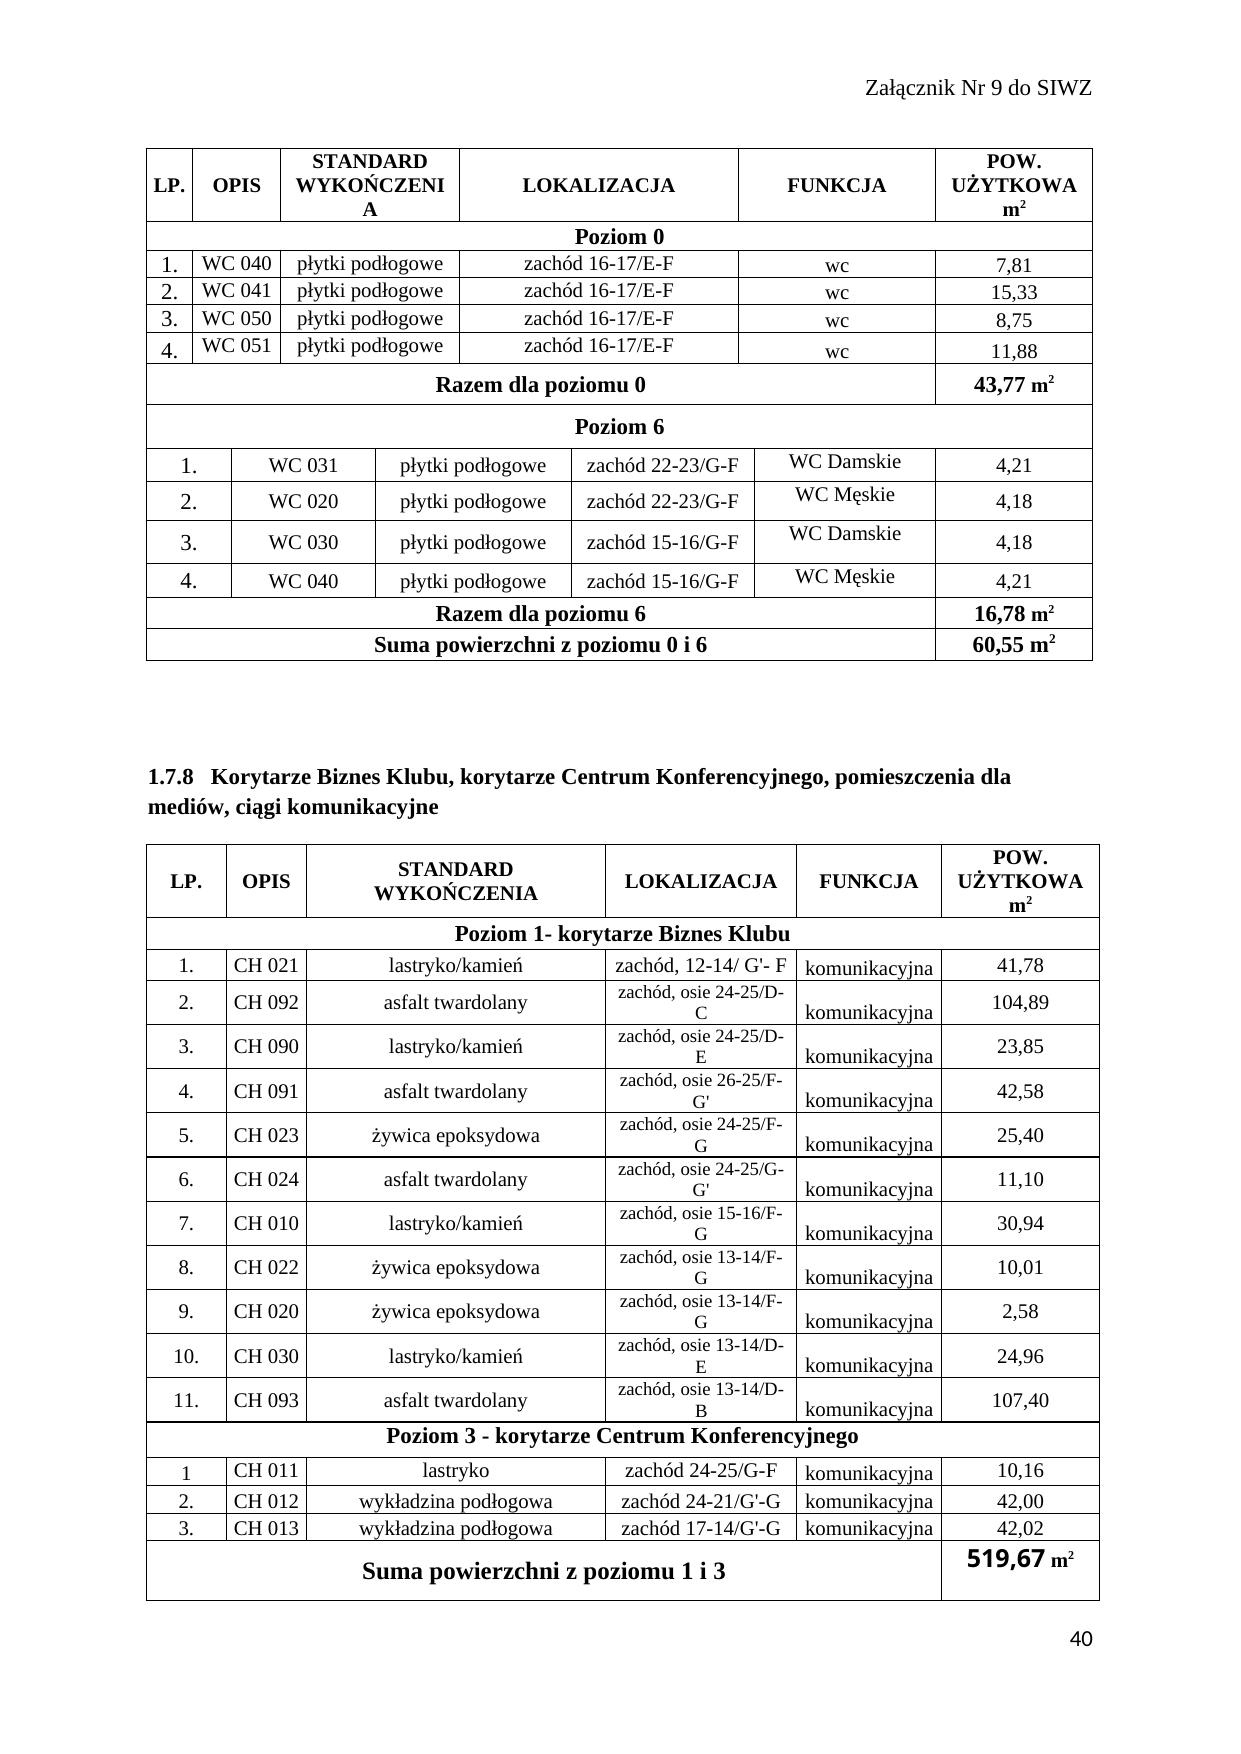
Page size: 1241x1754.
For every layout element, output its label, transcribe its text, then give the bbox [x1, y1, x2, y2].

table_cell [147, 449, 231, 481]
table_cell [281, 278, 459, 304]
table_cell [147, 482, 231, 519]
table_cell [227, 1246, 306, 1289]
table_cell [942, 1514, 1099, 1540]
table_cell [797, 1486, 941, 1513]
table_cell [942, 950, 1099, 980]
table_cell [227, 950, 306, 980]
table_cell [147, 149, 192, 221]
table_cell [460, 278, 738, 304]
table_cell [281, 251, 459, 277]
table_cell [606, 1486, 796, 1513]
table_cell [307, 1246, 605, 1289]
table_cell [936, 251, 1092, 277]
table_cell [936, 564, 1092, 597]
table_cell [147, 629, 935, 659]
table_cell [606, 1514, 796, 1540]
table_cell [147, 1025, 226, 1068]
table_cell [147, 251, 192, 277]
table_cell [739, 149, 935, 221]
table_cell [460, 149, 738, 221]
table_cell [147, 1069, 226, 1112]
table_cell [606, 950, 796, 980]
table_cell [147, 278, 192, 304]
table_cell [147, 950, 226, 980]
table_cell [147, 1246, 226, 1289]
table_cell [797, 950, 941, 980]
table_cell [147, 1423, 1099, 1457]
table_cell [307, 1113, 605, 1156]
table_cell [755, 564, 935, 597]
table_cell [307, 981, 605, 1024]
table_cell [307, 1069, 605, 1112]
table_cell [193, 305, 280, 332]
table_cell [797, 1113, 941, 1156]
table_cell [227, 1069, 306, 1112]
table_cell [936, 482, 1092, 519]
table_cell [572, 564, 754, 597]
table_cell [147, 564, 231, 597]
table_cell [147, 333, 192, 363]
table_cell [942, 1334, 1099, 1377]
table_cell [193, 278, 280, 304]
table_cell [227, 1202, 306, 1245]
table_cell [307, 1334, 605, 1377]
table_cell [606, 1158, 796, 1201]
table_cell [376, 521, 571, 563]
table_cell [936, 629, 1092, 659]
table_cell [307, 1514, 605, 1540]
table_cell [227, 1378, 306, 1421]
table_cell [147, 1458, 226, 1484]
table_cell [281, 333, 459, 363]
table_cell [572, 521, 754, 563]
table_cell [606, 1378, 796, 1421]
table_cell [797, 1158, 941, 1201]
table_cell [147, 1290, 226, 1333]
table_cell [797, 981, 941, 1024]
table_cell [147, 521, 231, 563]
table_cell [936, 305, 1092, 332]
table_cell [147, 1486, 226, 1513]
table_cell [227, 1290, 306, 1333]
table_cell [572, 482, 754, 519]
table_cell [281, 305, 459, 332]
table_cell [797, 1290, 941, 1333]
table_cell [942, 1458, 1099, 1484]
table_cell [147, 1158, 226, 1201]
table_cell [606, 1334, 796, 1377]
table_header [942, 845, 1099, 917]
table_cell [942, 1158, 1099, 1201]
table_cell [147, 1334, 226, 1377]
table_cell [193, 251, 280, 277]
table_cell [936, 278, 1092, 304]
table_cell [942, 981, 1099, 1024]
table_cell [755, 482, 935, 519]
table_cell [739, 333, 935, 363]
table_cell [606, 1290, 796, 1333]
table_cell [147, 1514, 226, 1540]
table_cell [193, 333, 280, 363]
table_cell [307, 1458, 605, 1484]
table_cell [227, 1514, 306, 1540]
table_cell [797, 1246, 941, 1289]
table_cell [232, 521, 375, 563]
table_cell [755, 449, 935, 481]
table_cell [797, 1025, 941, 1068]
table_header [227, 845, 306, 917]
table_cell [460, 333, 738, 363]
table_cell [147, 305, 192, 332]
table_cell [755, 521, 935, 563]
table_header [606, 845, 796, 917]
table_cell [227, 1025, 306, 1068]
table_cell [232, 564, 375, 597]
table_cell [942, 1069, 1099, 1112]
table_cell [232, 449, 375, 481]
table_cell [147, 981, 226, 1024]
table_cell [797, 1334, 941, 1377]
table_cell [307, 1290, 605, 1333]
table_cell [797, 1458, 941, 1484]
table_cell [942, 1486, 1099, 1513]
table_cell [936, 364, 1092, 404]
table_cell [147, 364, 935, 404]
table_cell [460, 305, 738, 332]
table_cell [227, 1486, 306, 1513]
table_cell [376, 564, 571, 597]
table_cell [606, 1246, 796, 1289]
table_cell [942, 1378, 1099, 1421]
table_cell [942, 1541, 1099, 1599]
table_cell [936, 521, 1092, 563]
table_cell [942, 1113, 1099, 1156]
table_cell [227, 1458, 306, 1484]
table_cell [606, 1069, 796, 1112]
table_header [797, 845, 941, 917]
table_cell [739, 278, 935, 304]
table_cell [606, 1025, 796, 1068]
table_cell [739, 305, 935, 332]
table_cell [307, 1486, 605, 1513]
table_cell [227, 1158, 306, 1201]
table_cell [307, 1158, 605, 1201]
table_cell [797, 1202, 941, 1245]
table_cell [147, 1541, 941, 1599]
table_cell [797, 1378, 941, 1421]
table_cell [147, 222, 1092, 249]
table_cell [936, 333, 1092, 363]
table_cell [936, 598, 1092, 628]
text 1.7.8 Korytarze Biznes Klubu, korytarze Centrum Konferencyjnego, pomieszczenia dla mediów, ciągi komunikacyjne [148, 763, 1093, 819]
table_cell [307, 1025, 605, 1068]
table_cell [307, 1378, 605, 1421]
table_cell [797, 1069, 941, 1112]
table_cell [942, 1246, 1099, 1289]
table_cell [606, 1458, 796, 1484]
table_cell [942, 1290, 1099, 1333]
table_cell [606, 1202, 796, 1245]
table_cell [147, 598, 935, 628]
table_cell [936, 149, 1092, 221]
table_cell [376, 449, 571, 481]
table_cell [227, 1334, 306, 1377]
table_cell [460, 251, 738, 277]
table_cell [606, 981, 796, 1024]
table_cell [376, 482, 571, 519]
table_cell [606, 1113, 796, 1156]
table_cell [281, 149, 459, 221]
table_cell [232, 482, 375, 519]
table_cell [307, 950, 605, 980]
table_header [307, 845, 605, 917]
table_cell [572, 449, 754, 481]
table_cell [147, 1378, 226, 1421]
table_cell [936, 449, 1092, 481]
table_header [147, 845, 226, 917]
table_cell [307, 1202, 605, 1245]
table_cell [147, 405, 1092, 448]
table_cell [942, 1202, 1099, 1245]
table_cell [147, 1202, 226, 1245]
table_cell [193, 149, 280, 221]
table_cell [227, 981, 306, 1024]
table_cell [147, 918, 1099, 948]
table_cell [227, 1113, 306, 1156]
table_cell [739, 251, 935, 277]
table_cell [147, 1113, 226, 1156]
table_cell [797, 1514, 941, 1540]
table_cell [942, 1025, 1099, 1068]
